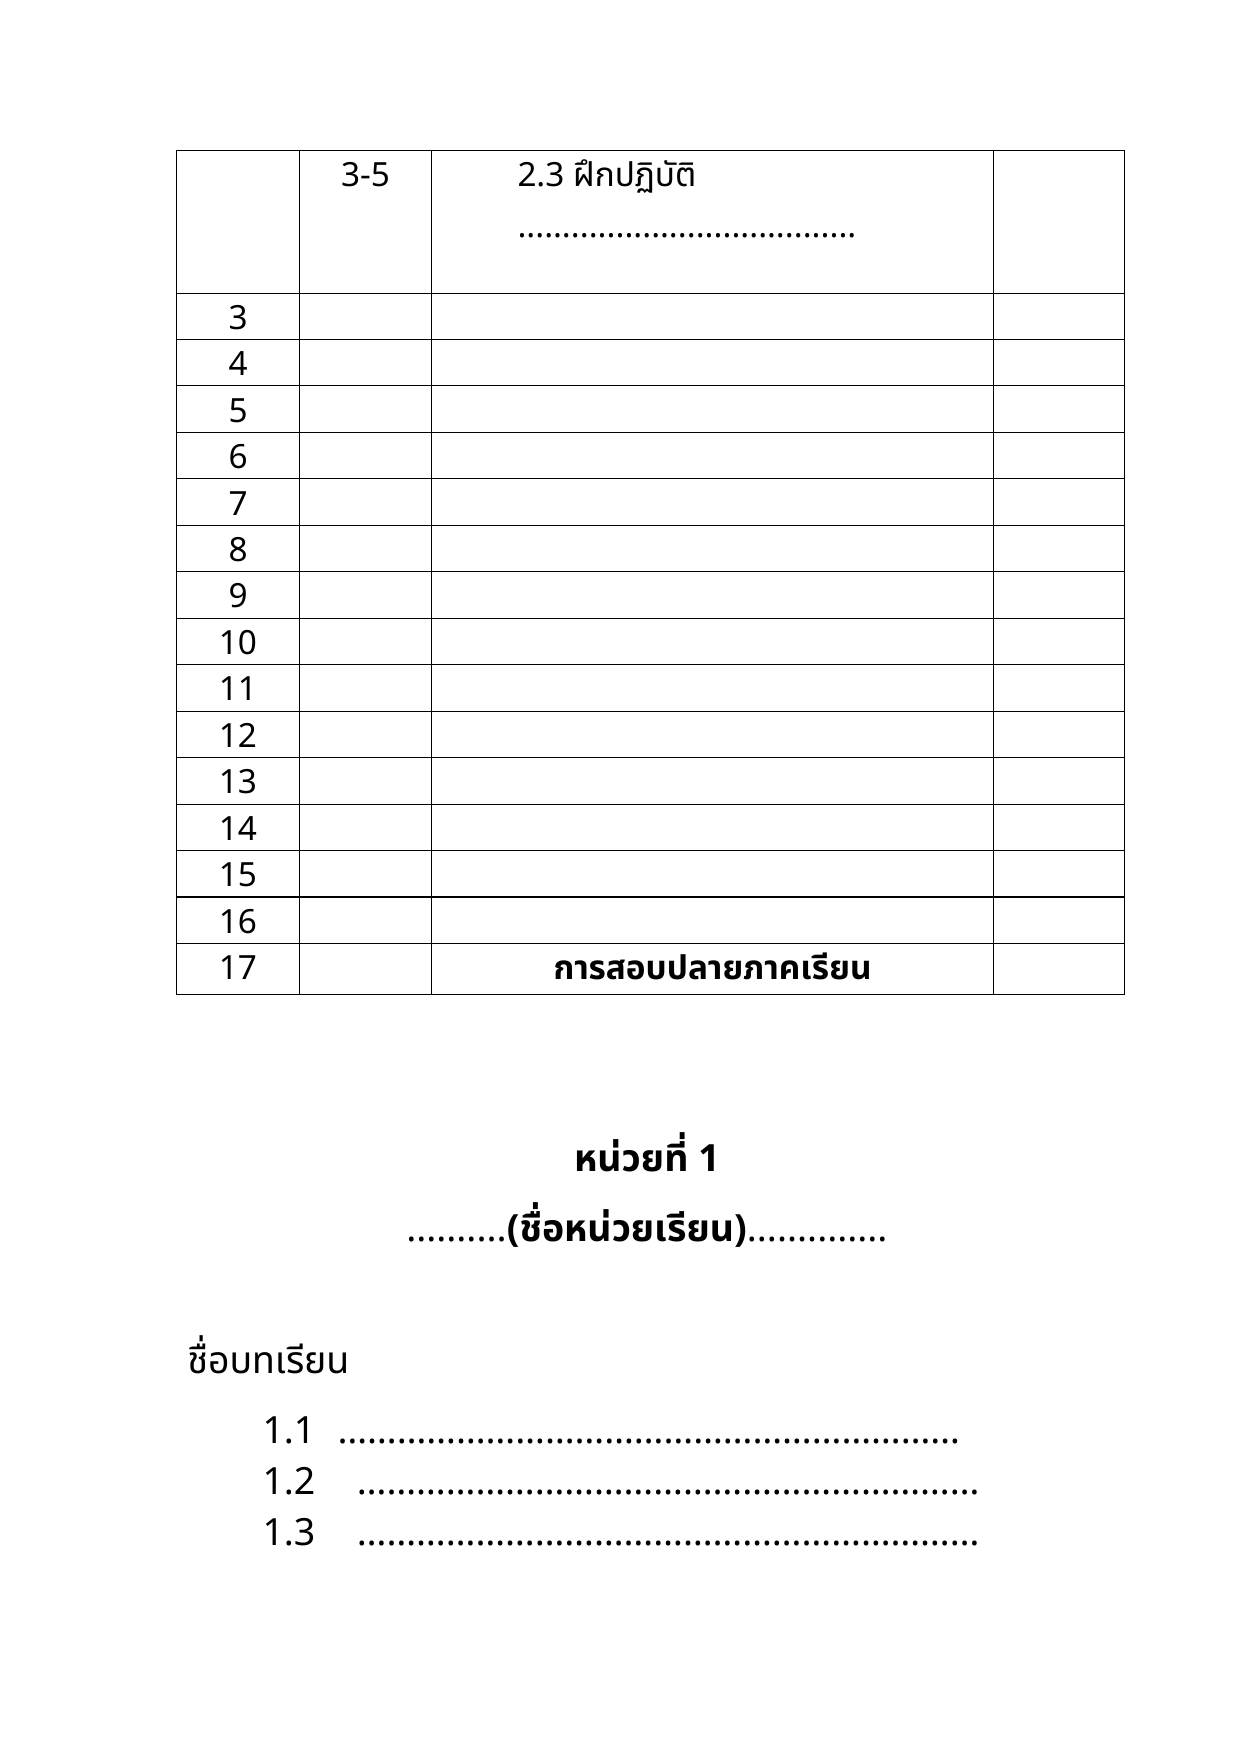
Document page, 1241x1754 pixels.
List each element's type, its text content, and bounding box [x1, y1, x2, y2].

table_cell [300, 619, 431, 664]
table_cell 15 [177, 851, 299, 896]
table_cell [994, 805, 1124, 850]
table_cell [432, 340, 993, 385]
table_cell การสอบปลายภาคเรียน [432, 944, 993, 994]
table_cell [432, 619, 993, 664]
table_cell 6 [177, 433, 299, 478]
table_cell [432, 572, 993, 618]
table_cell 16 [177, 898, 299, 943]
table_cell 8 [177, 526, 299, 571]
table_cell 9 [177, 572, 299, 618]
table_cell 13 [177, 758, 299, 803]
table_cell 17 [177, 944, 299, 994]
table_cell [300, 712, 431, 757]
table_cell 3 [177, 294, 299, 339]
table_cell [994, 898, 1124, 943]
table_cell [432, 758, 993, 803]
list ……………………………………………………… [262, 1454, 1106, 1505]
table_cell 1-2 3-5 [300, 151, 431, 292]
table_cell 2 [177, 151, 299, 292]
table_cell [432, 851, 993, 896]
text ชื่อบทเรียน [187, 1334, 1106, 1391]
table_cell [432, 898, 993, 943]
table_cell [300, 340, 431, 385]
table_cell [432, 386, 993, 432]
text หน่วยที่ 1 [187, 1132, 1106, 1189]
table_cell [300, 665, 431, 711]
table_cell [432, 805, 993, 850]
table_cell [994, 712, 1124, 757]
list ……………………………………………………… [262, 1505, 1106, 1556]
list ……………………………………………………… [262, 1403, 1106, 1454]
table_cell [300, 898, 431, 943]
table_cell [300, 758, 431, 803]
table_cell [994, 572, 1124, 618]
table_cell 7 [177, 479, 299, 525]
table_cell [994, 758, 1124, 803]
table_cell 5 [177, 386, 299, 432]
table_cell [432, 479, 993, 525]
table_cell [432, 712, 993, 757]
table_cell [432, 433, 993, 478]
table_cell [994, 944, 1124, 994]
table_cell [994, 433, 1124, 478]
table_cell [994, 526, 1124, 571]
table_cell [994, 665, 1124, 711]
table_cell [300, 386, 431, 432]
table_cell [300, 433, 431, 478]
table_cell 10 [177, 619, 299, 664]
table_cell [994, 294, 1124, 339]
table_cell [432, 151, 993, 292]
table_cell [432, 294, 993, 339]
table_cell [994, 479, 1124, 525]
table_cell [994, 619, 1124, 664]
table_cell 14 [177, 805, 299, 850]
table_cell [994, 386, 1124, 432]
table_cell [994, 340, 1124, 385]
table_cell [300, 526, 431, 571]
table_cell [300, 851, 431, 896]
table_cell [994, 851, 1124, 896]
table_cell 11 [177, 665, 299, 711]
table_cell 4 [177, 340, 299, 385]
table_cell [300, 572, 431, 618]
table_cell [994, 151, 1124, 292]
table_cell 12 [177, 712, 299, 757]
table_cell [432, 526, 993, 571]
table_cell [300, 479, 431, 525]
table_cell [300, 805, 431, 850]
table_cell [300, 944, 431, 994]
table_cell [432, 665, 993, 711]
text ..........(ชื่อหน่วยเรียน).............. [187, 1201, 1106, 1258]
table_cell [300, 294, 431, 339]
